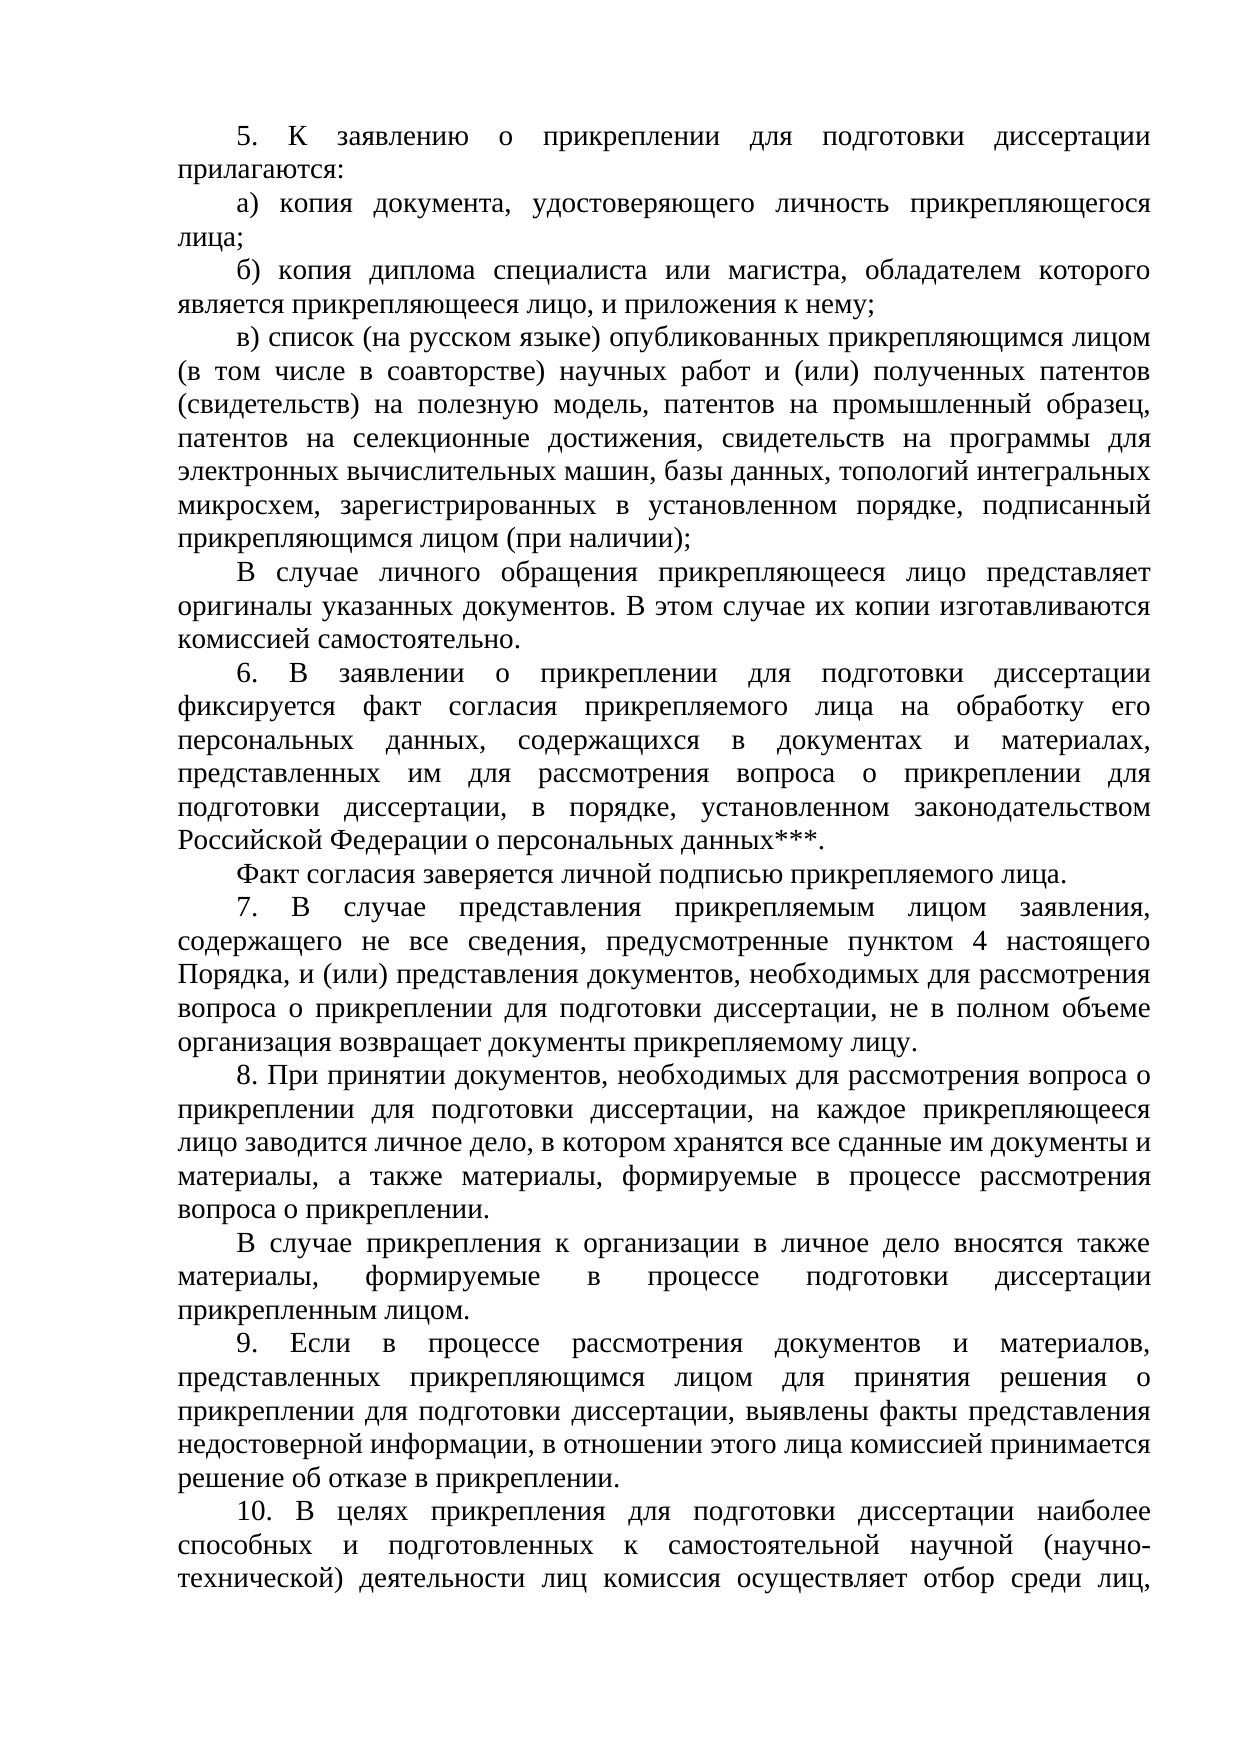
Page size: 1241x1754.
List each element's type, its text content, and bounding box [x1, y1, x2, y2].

text а) копия документа, удостоверяющего личность прикрепляющегося лица; [177, 185, 1152, 252]
text б) копия диплома специалиста или магистра, обладателем которого является прикрепляющееся лицо, и приложения к нему; [177, 252, 1152, 319]
text 7. В случае представления прикрепляемым лицом заявления, содержащего не все сведения, предусмотренные пунктом 4 настоящего Порядка, и (или) представления документов, необходимых для рассмотрения вопроса о прикреплении для подготовки диссертации, не в полном объеме организация возвращает документы прикрепляемому лицу. [177, 889, 1152, 1057]
text В случае личного обращения прикрепляющееся лицо представляет оригиналы указанных документов. В этом случае их копии изготавливаются комиссией самостоятельно. [177, 554, 1152, 655]
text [177, 1493, 1152, 1594]
text 5. К заявлению о прикреплении для подготовки диссертации прилагаются: [177, 118, 1152, 185]
text в) список (на русском языке) опубликованных прикрепляющимся лицом (в том числе в соавторстве) научных работ и (или) полученных патентов (свидетельств) на полезную модель, патентов на промышленный образец, патентов на селекционные достижения, свидетельств на программы для электронных вычислительных машин, базы данных, топологий интегральных микросхем, зарегистрированных в установленном порядке, подписанный прикрепляющимся лицом (при наличии); [177, 319, 1152, 554]
text 9. Если в процессе рассмотрения документов и материалов, представленных прикрепляющимся лицом для принятия решения о прикреплении для подготовки диссертации, выявлены факты представления недостоверной информации, в отношении этого лица комиссией принимается решение об отказе в прикреплении. [177, 1326, 1152, 1493]
text 6. В заявлении о прикреплении для подготовки диссертации фиксируется факт согласия прикрепляемого лица на обработку его персональных данных, содержащихся в документах и материалах, представленных им для рассмотрения вопроса о прикреплении для подготовки диссертации, в порядке, установленном законодательством Российской Федерации о персональных данных***. [177, 655, 1152, 856]
text В случае прикрепления к организации в личное дело вносятся также материалы, формируемые в процессе подготовки диссертации прикрепленным лицом. [177, 1225, 1152, 1326]
text 8. При принятии документов, необходимых для рассмотрения вопроса о прикреплении для подготовки диссертации, на каждое прикрепляющееся лицо заводится личное дело, в котором хранятся все сданные им документы и материалы, а также материалы, формируемые в процессе рассмотрения вопроса о прикреплении. [177, 1057, 1152, 1225]
text Факт согласия заверяется личной подписью прикрепляемого лица. [177, 856, 1152, 889]
